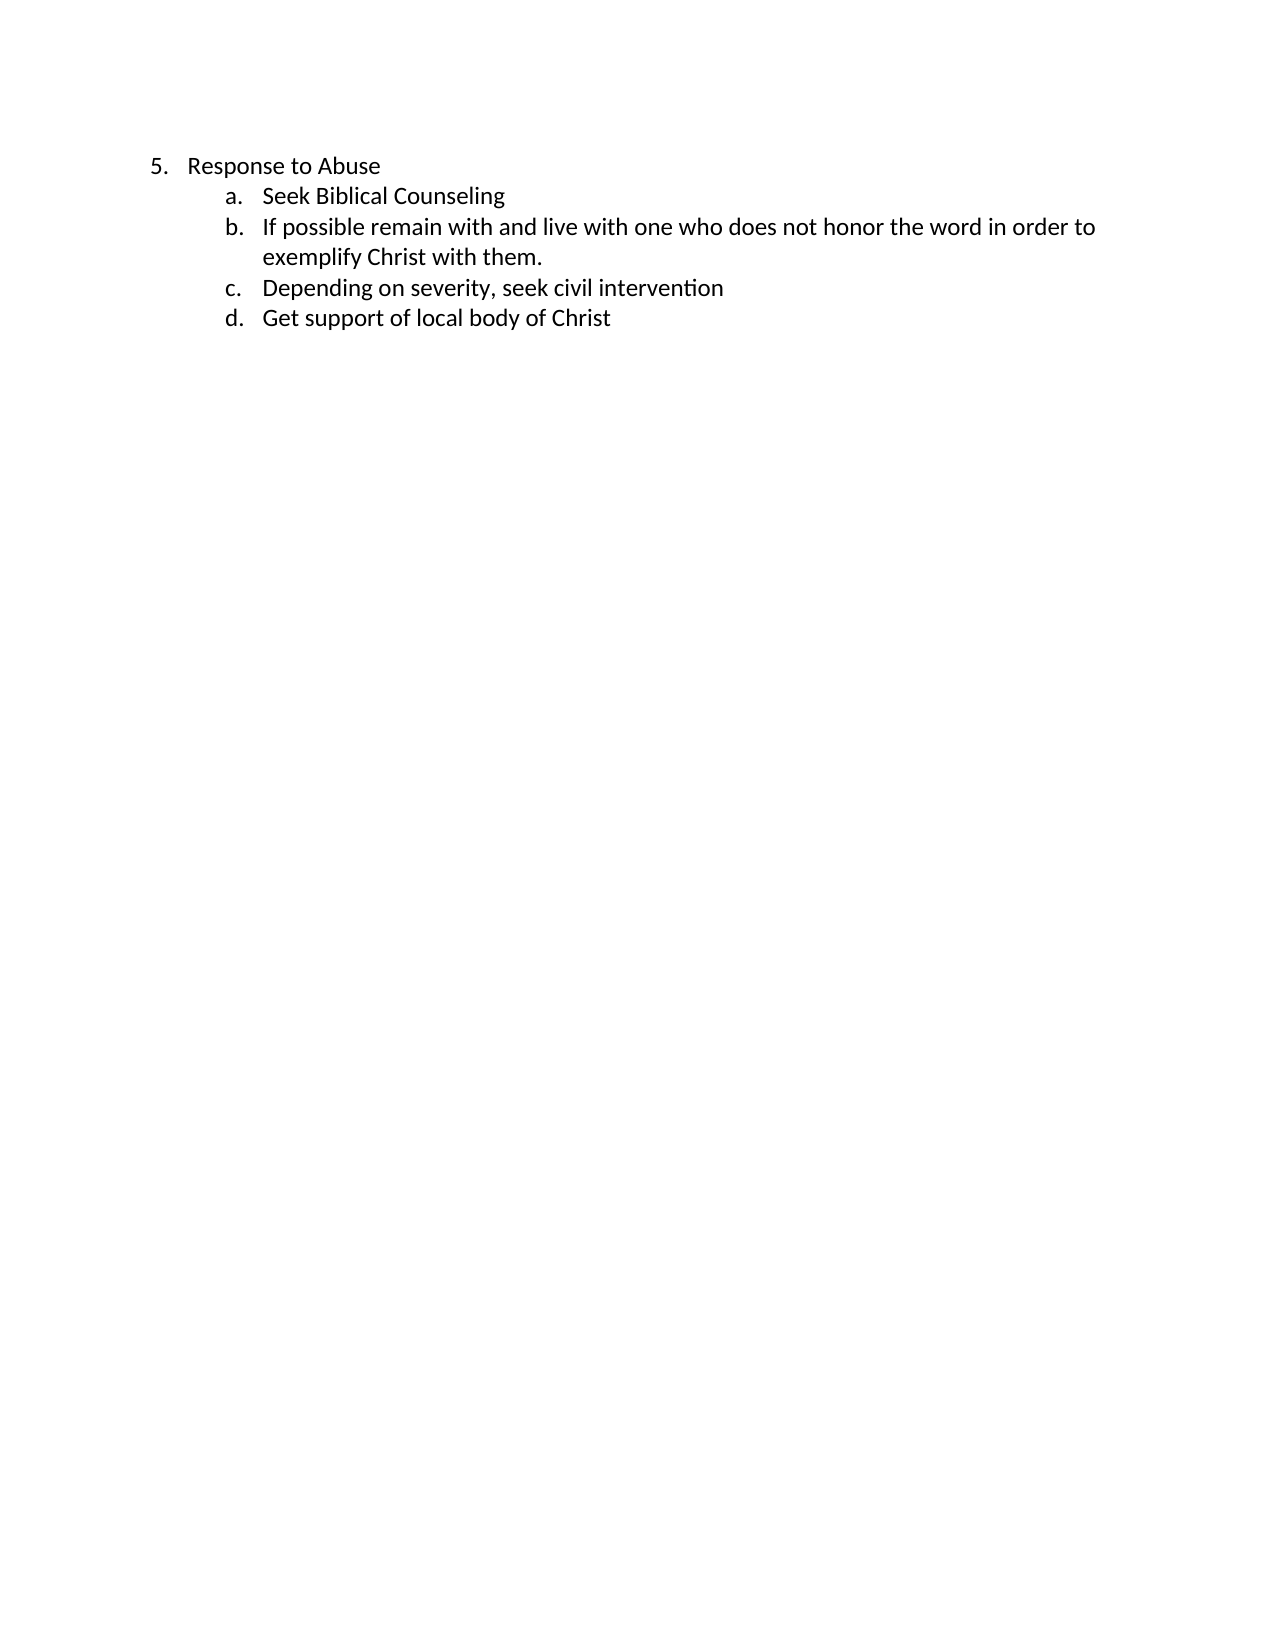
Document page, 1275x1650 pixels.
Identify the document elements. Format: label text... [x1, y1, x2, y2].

list Seek Biblical Counseling [225, 181, 1162, 211]
list Depending on severity, seek civil intervention [225, 272, 1162, 303]
list Response to Abuse [150, 150, 1162, 181]
list Get support of local body of Christ [225, 303, 1162, 333]
list If possible remain with and live with one who does not honor the word in order to exemplify Christ with them. [225, 211, 1162, 272]
